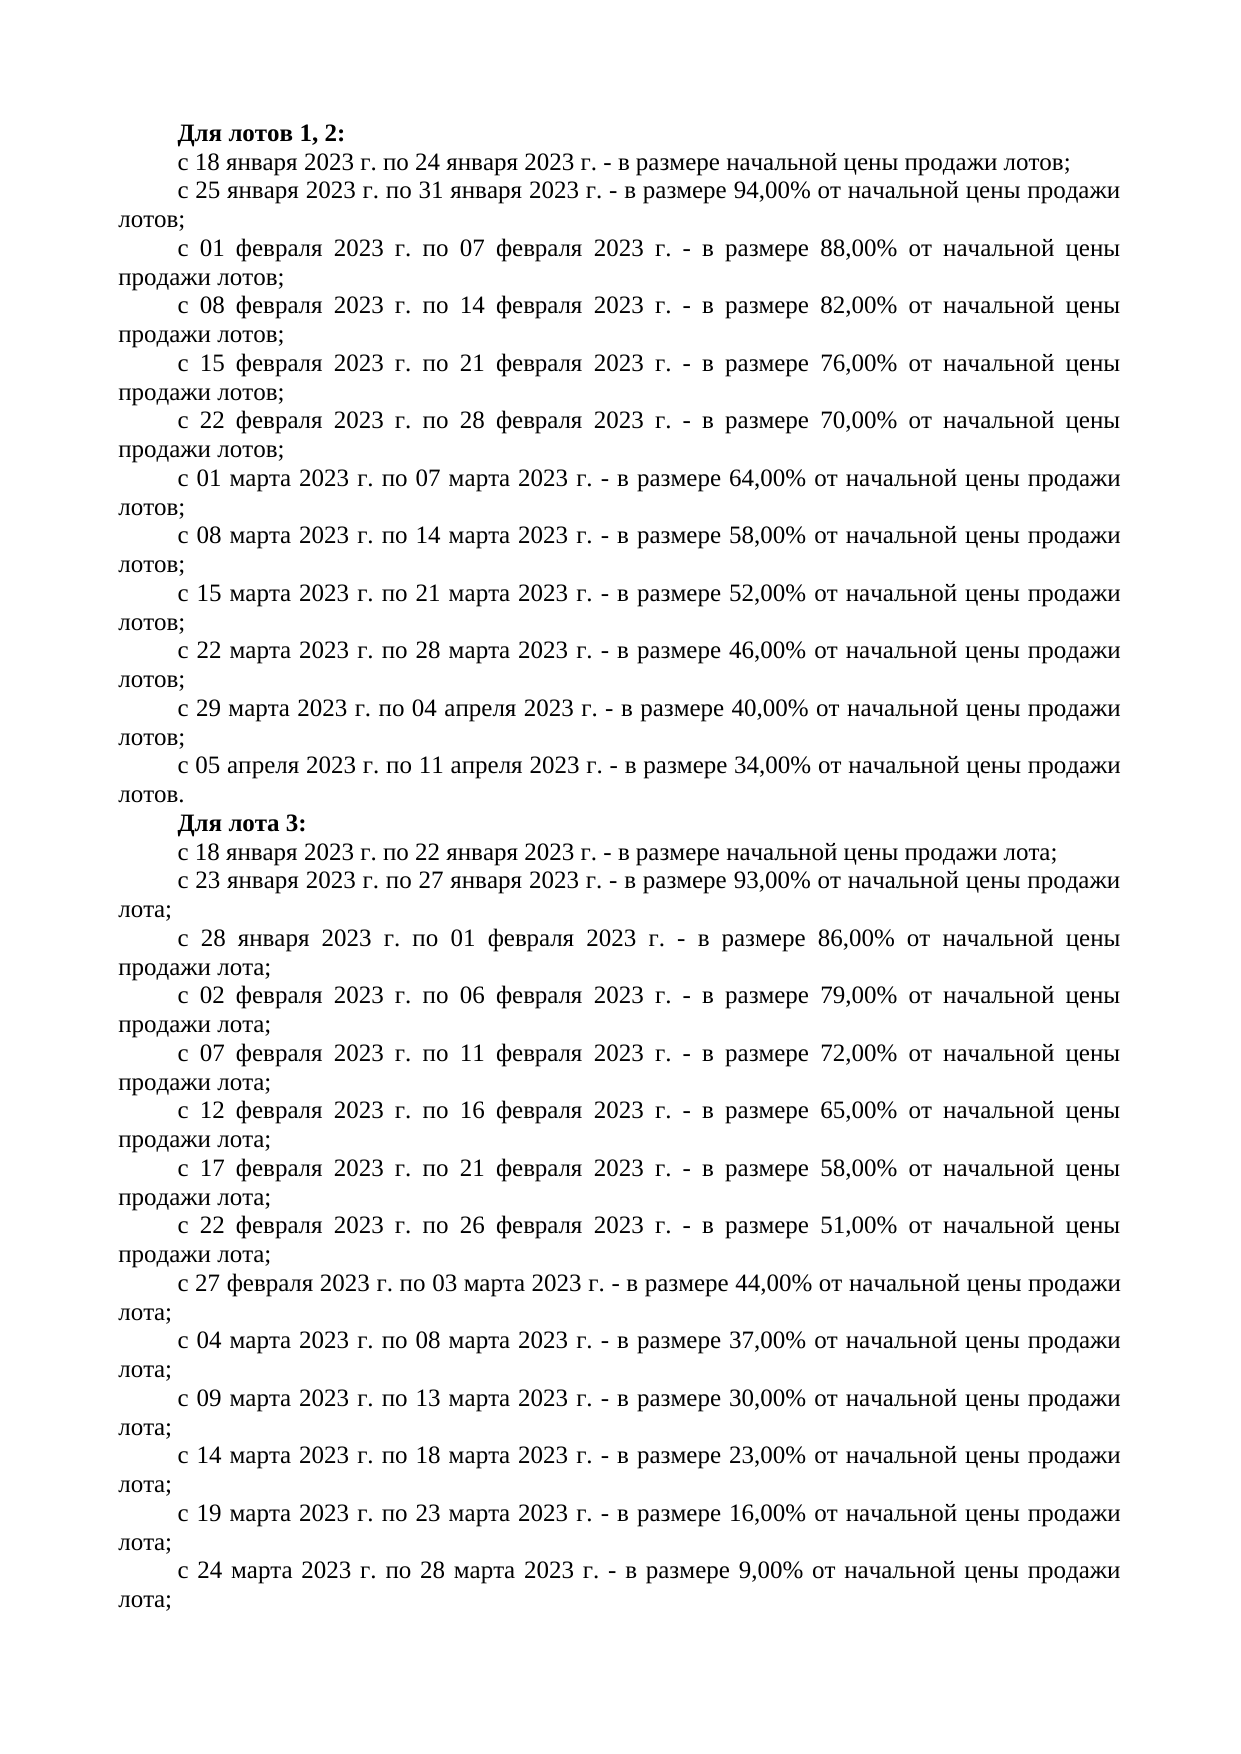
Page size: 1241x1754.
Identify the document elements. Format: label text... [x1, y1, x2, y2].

text с 18 января 2023 г. по 22 января 2023 г. - в размере начальной цены продажи лота; [118, 837, 1122, 866]
text с 09 марта 2023 г. по 13 марта 2023 г. - в размере 30,00% от начальной цены продажи лота; [118, 1383, 1122, 1441]
text с 27 февраля 2023 г. по 03 марта 2023 г. - в размере 44,00% от начальной цены продажи лота; [118, 1268, 1122, 1326]
text с 24 марта 2023 г. по 28 марта 2023 г. - в размере 9,00% от начальной цены продажи лота; [118, 1556, 1122, 1613]
text с 15 марта 2023 г. по 21 марта 2023 г. - в размере 52,00% от начальной цены продажи лотов; [118, 578, 1122, 636]
text с 28 января 2023 г. по 01 февраля 2023 г. - в размере 86,00% от начальной цены продажи лота; [118, 923, 1122, 981]
text с 02 февраля 2023 г. по 06 февраля 2023 г. - в размере 79,00% от начальной цены продажи лота; [118, 981, 1122, 1038]
text с 18 января 2023 г. по 24 января 2023 г. - в размере начальной цены продажи лотов; [118, 147, 1122, 176]
text с 22 марта 2023 г. по 28 марта 2023 г. - в размере 46,00% от начальной цены продажи лотов; [118, 636, 1122, 693]
text с 01 марта 2023 г. по 07 марта 2023 г. - в размере 64,00% от начальной цены продажи лотов; [118, 463, 1122, 521]
text с 17 февраля 2023 г. по 21 февраля 2023 г. - в размере 58,00% от начальной цены продажи лота; [118, 1153, 1122, 1211]
text с 12 февраля 2023 г. по 16 февраля 2023 г. - в размере 65,00% от начальной цены продажи лота; [118, 1096, 1122, 1153]
text с 08 февраля 2023 г. по 14 февраля 2023 г. - в размере 82,00% от начальной цены продажи лотов; [118, 291, 1122, 348]
text Для лота 3: [118, 808, 1122, 837]
text с 08 марта 2023 г. по 14 марта 2023 г. - в размере 58,00% от начальной цены продажи лотов; [118, 521, 1122, 578]
text с 15 февраля 2023 г. по 21 февраля 2023 г. - в размере 76,00% от начальной цены продажи лотов; [118, 348, 1122, 406]
text Для лотов 1, 2: [118, 118, 1122, 147]
text с 23 января 2023 г. по 27 января 2023 г. - в размере 93,00% от начальной цены продажи лота; [118, 866, 1122, 923]
text с 04 марта 2023 г. по 08 марта 2023 г. - в размере 37,00% от начальной цены продажи лота; [118, 1326, 1122, 1383]
text с 01 февраля 2023 г. по 07 февраля 2023 г. - в размере 88,00% от начальной цены продажи лотов; [118, 233, 1122, 291]
text с 25 января 2023 г. по 31 января 2023 г. - в размере 94,00% от начальной цены продажи лотов; [118, 176, 1122, 233]
text с 22 февраля 2023 г. по 26 февраля 2023 г. - в размере 51,00% от начальной цены продажи лота; [118, 1211, 1122, 1268]
text с 14 марта 2023 г. по 18 марта 2023 г. - в размере 23,00% от начальной цены продажи лота; [118, 1441, 1122, 1498]
text с 19 марта 2023 г. по 23 марта 2023 г. - в размере 16,00% от начальной цены продажи лота; [118, 1498, 1122, 1556]
text с 05 апреля 2023 г. по 11 апреля 2023 г. - в размере 34,00% от начальной цены продажи лотов. [118, 751, 1122, 808]
text с 29 марта 2023 г. по 04 апреля 2023 г. - в размере 40,00% от начальной цены продажи лотов; [118, 693, 1122, 751]
text с 07 февраля 2023 г. по 11 февраля 2023 г. - в размере 72,00% от начальной цены продажи лота; [118, 1038, 1122, 1096]
text с 22 февраля 2023 г. по 28 февраля 2023 г. - в размере 70,00% от начальной цены продажи лотов; [118, 406, 1122, 463]
